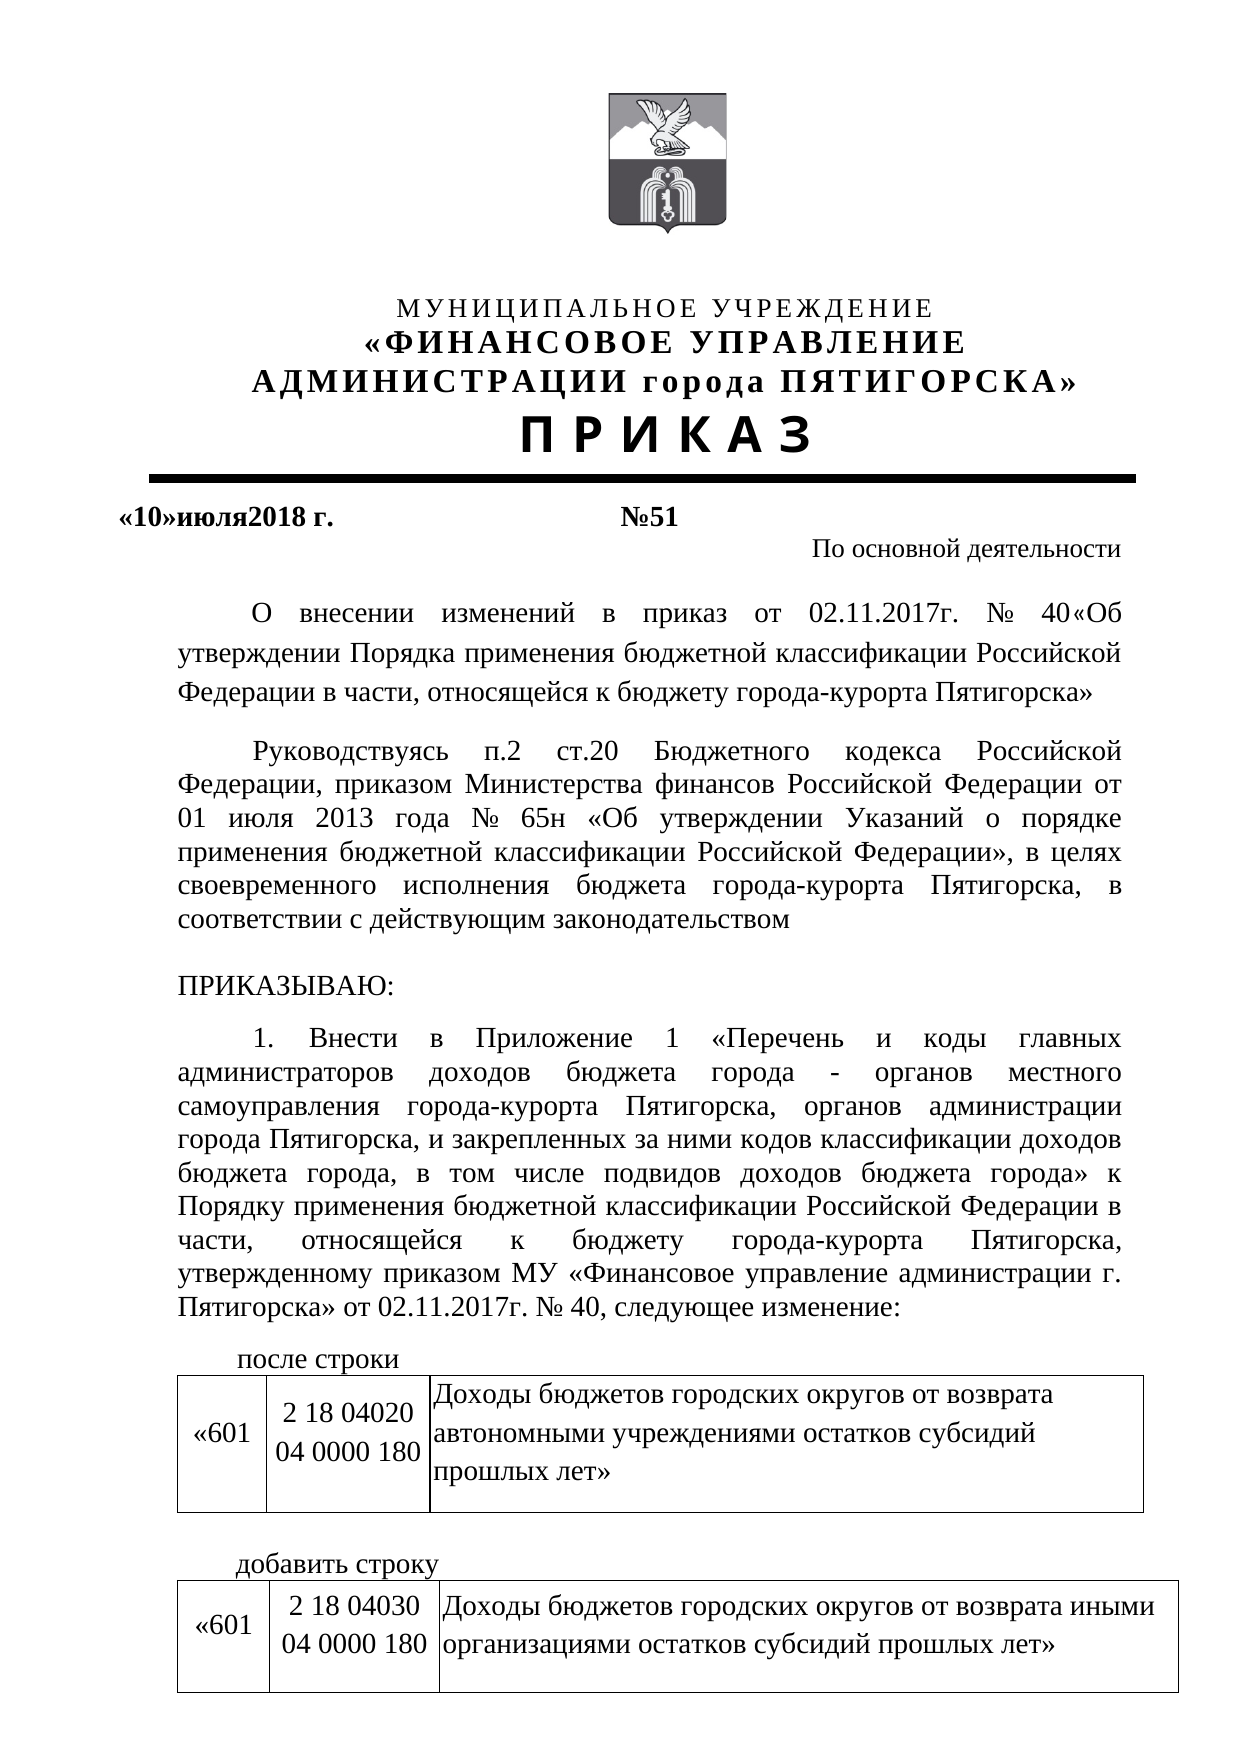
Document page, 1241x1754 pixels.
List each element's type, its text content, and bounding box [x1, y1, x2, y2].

text «10»июля2018 г. №51 [118, 499, 1152, 532]
text «ФИНАНСОВОЕ УПРАВЛЕНИЕ [177, 323, 1152, 361]
text Руководствуясь п.2 ст.20 Бюджетного кодекса Российской Федерации, приказом Министерства финансов Российской Федерации от 01 июля 2013 года № 65н «Об утверждении Указаний о порядке применения бюджетной классификации Российской Федерации», в целях своевременного исполнения бюджета города-курорта Пятигорска, в соответствии с действующим законодательством [177, 733, 1122, 934]
table_header Доходы бюджетов городских округов от возврата иными организациями остатков субсидий прошлых лет» [440, 1581, 1178, 1692]
picture [608, 93, 727, 235]
text О внесении изменений в приказ от 02.11.2017г. № 40«Об утверждении Порядка применения бюджетной классификации Российской Федерации в части, относящейся к бюджету города-курорта Пятигорска» [177, 594, 1122, 707]
text ПРИКАЗ [177, 399, 1152, 468]
text после строки [237, 1342, 1122, 1375]
table_header Доходы бюджетов городских округов от возврата автономными учреждениями остатков субсидий прошлых лет» [431, 1376, 1143, 1512]
text добавить строку [177, 1546, 1122, 1580]
list Внести в Приложение 1 «Перечень и коды главных администраторов доходов бюджета города - органов местного самоуправления города-курорта Пятигорска, органов администрации города Пятигорска, и закрепленных за ними кодов классификации доходов бюджета города, в том числе подвидов доходов бюджета города» к Порядку применения бюджетной классификации Российской Федерации в части, относящейся к бюджету города-курорта Пятигорска, утвержденному приказом МУ «Финансовое управление администрации г. Пятигорска» от 02.11.2017г. № 40, следующее изменение: [177, 1021, 1122, 1322]
table_header 2 18 04030 04 0000 180 [270, 1581, 439, 1692]
table_header «601 [178, 1581, 269, 1692]
table_header «601 [178, 1376, 266, 1512]
text ПРИКАЗЫВАЮ: [177, 968, 1152, 1001]
table_header 2 18 04020 04 0000 180 [267, 1376, 429, 1512]
text По основной деятельности [118, 532, 1122, 563]
text МУНИЦИПАЛЬНОЕ УЧРЕЖДЕНИЕ [177, 292, 1152, 323]
text АДМИНИСТРАЦИИ города ПЯТИГОРСКА» [177, 361, 1152, 399]
